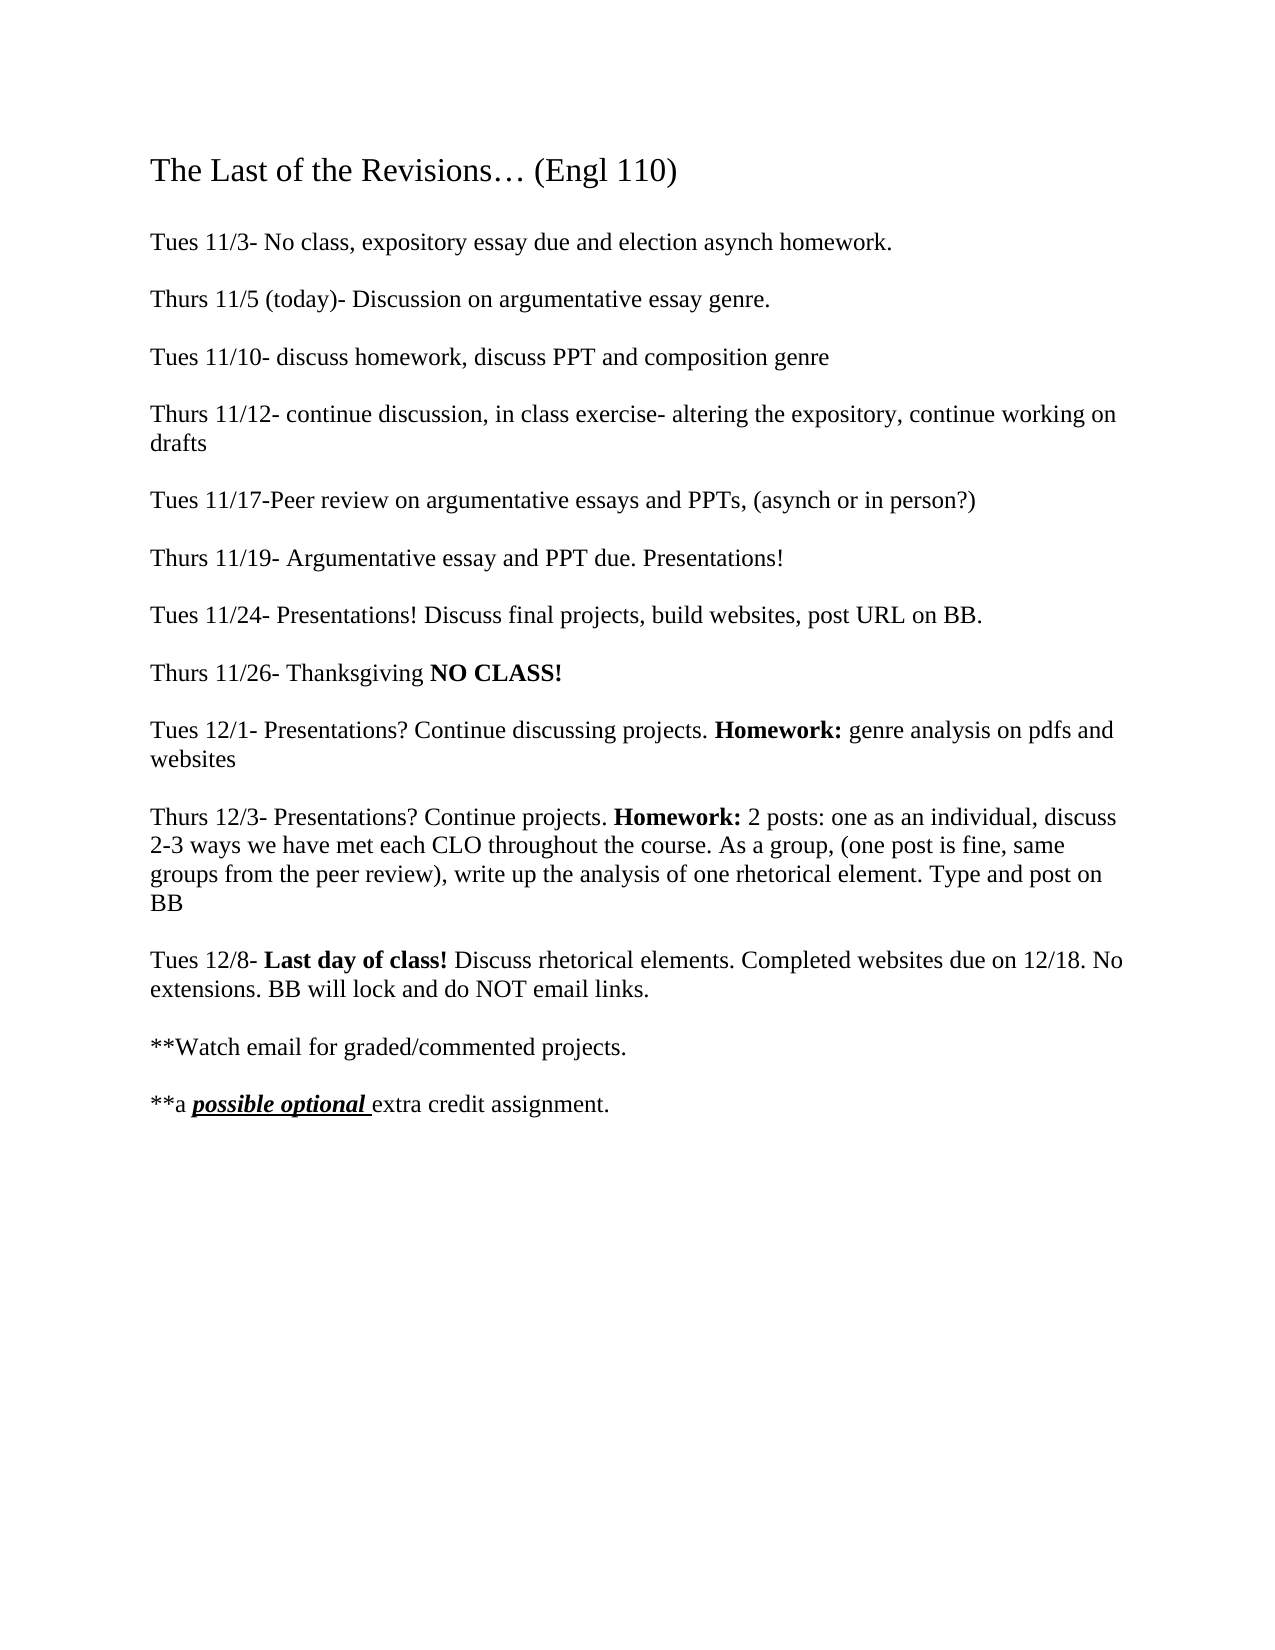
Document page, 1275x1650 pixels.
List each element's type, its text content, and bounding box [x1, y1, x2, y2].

text Thurs 11/19- Argumentative essay and PPT due. Presentations! [150, 543, 1125, 572]
text Thurs 11/12- continue discussion, in class exercise- altering the expository, continue working on drafts [150, 399, 1125, 457]
text Tues 11/3- No class, expository essay due and election asynch homework. [150, 227, 1125, 255]
text Tues 11/17-Peer review on argumentative essays and PPTs, (asynch or in person?) [150, 485, 1125, 514]
text Tues 12/8- Last day of class! Discuss rhetorical elements. Completed websites due on 12/18. No extensions. BB will lock and do NOT email links. [150, 945, 1125, 1003]
text Thurs 11/26- Thanksgiving NO CLASS! [150, 658, 1125, 687]
text Tues 11/24- Presentations! Discuss final projects, build websites, post URL on BB. [150, 600, 1125, 629]
text Tues 12/1- Presentations? Continue discussing projects. Homework: genre analysis on pdfs and websites [150, 715, 1125, 773]
text The Last of the Revisions… (Engl 110) [150, 150, 1125, 188]
text **a possible optional extra credit assignment. [150, 1089, 1125, 1118]
text Thurs 12/3- Presentations? Continue projects. Homework: 2 posts: one as an individual, discuss 2-3 ways we have met each CLO throughout the course. As a group, (one post is fine, same groups from the peer review), write up the analysis of one rhetorical element. Type and post on BB [150, 802, 1125, 917]
text **Watch email for graded/commented projects. [150, 1032, 1125, 1060]
text Thurs 11/5 (today)- Discussion on argumentative essay genre. [150, 284, 1125, 313]
text Tues 11/10- discuss homework, discuss PPT and composition genre [150, 342, 1125, 370]
